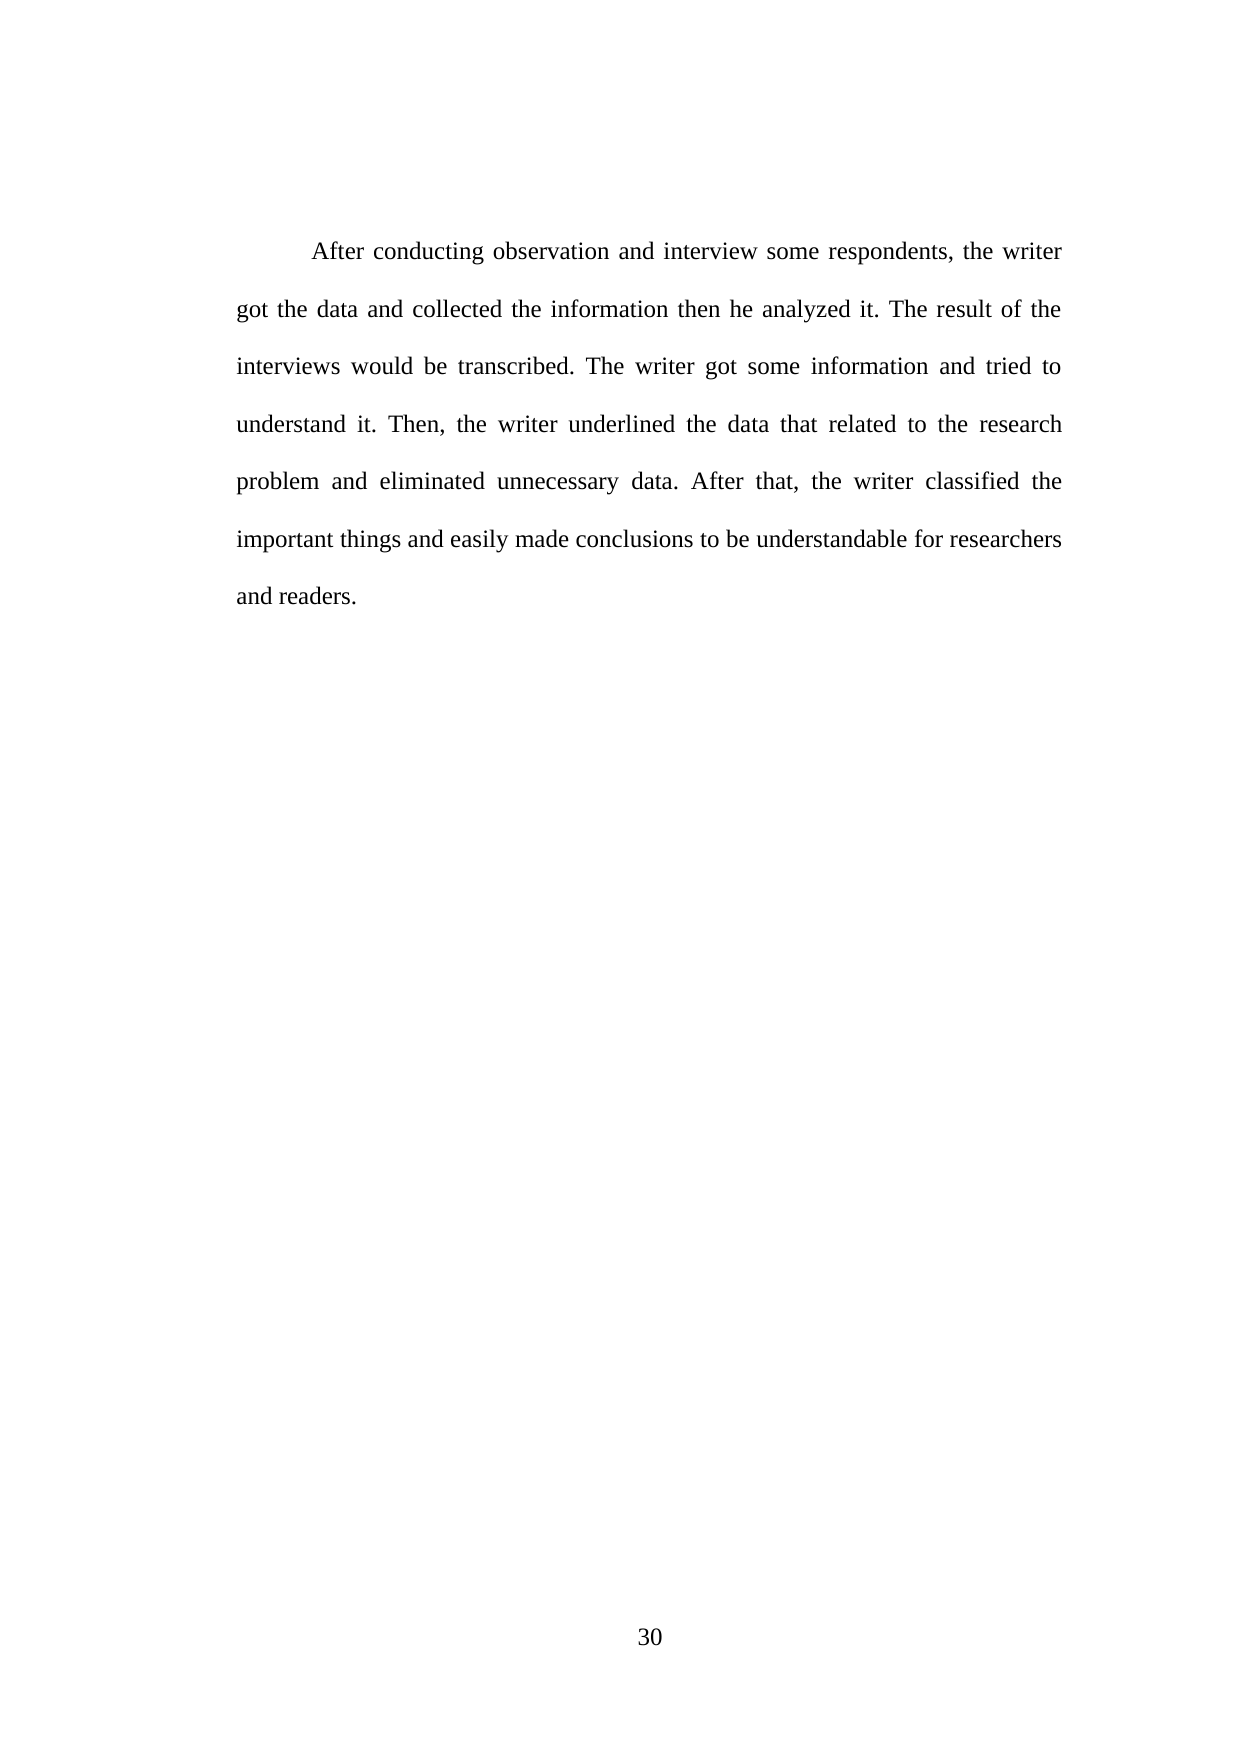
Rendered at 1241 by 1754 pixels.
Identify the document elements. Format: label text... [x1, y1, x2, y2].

text After conducting observation and interview some respondents, the writer got the data and collected the information then he analyzed it. The result of the interviews would be transcribed. The writer got some information and tried to understand it. Then, the writer underlined the data that related to the research problem and eliminated unnecessary data. After that, the writer classified the important things and easily made conclusions to be understandable for researchers and readers. [236, 236, 1063, 610]
